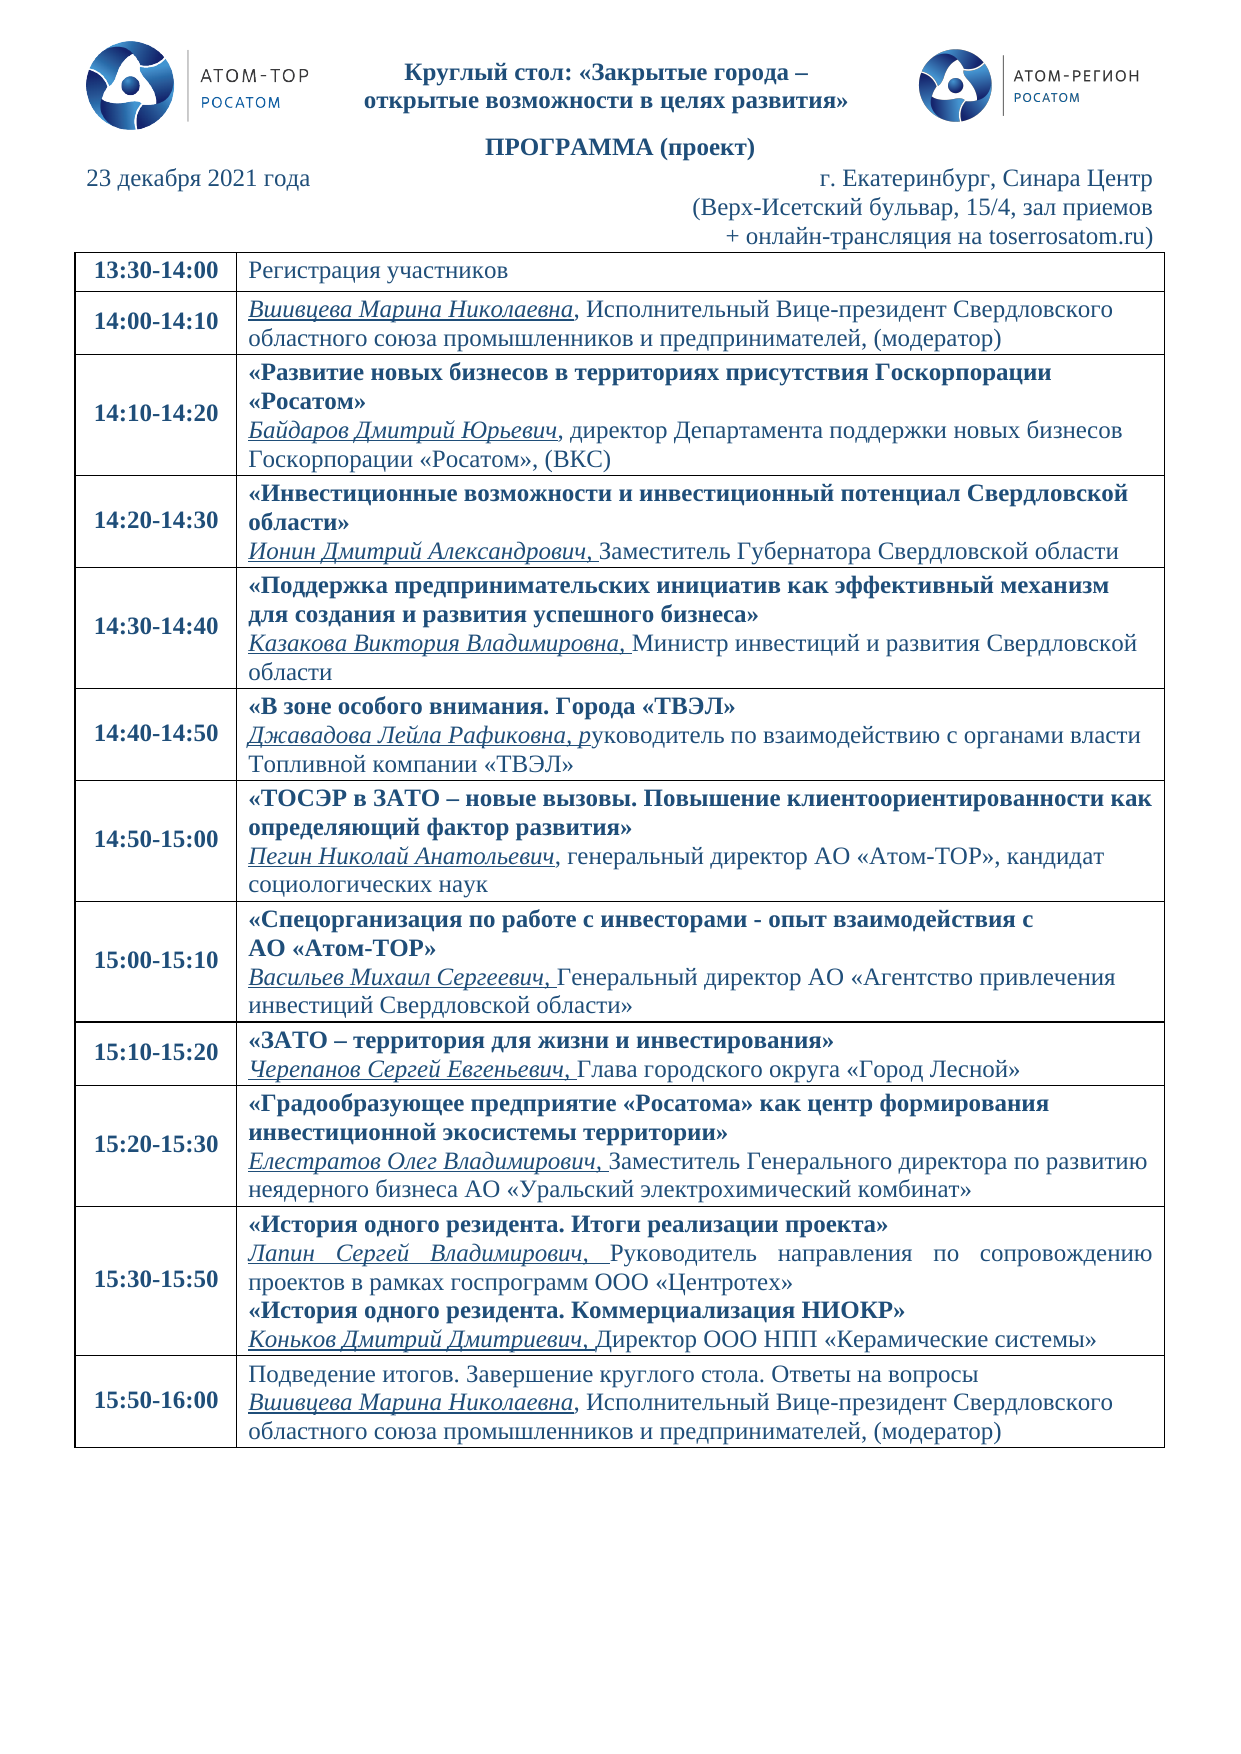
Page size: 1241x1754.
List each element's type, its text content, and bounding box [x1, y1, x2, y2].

picture [86, 41, 311, 130]
table_header 23 декабря 2021 года [75, 161, 619, 252]
table_cell 14:40-14:50 [76, 689, 236, 780]
table_cell 15:20-15:30 [76, 1086, 236, 1206]
table_cell 14:00-14:10 [76, 292, 236, 354]
table_cell 15:30-15:50 [76, 1207, 236, 1355]
table_cell 14:50-15:00 [76, 781, 236, 901]
table_cell 14:20-14:30 [76, 476, 236, 567]
table_cell «Спецорганизация по работе с инвесторами - опыт взаимодействия с АО «Атом-ТОР» Васильев Михаил Сергеевич, Генеральный директор АО «Агентство привлечения инвестиций Свердловской области» [237, 902, 1164, 1021]
text ПРОГРАММА (проект) [75, 132, 1165, 161]
table_cell 15:50-16:00 [76, 1356, 236, 1447]
picture [907, 41, 1153, 130]
table_cell 14:30-14:40 [76, 568, 236, 688]
table_cell «История одного резидента. Итоги реализации проекта» Лапин Сергей Владимирович, Руководитель направления по сопровождению проектов в рамках госпрограмм ООО «Центротех» «История одного резидента. Коммерциализация НИОКР» Коньков Дмитрий Дмитриевич, Директор ООО НПП «Керамические системы» [237, 1207, 1164, 1355]
table_cell «Градообразующее предприятие «Росатома» как центр формирования инвестиционной экосистемы территории» Елестратов Олег Владимирович, Заместитель Генерального директора по развитию неядерного бизнеса АО «Уральский электрохимический комбинат» [237, 1086, 1164, 1206]
table_cell «Поддержка предпринимательских инициатив как эффективный механизм для создания и развития успешного бизнеса» Казакова Виктория Владимировна, Министр инвестиций и развития Свердловской области [237, 568, 1164, 688]
table_cell Регистрация участников [237, 253, 1164, 291]
table_cell Вшивцева Марина Николаевна, Исполнительный Вице-президент Свердловского областного союза промышленников и предпринимателей, (модератор) [237, 292, 1164, 354]
table_cell 13:30-14:00 [76, 253, 236, 291]
table_cell «ЗАТО – территория для жизни и инвестирования» Черепанов Сергей Евгеньевич, Глава городского округа «Город Лесной» [237, 1023, 1164, 1085]
table_header г. Екатеринбург, Синара Центр (Верх-Исетский бульвар, 15/4, зал приемов + онлайн-трансляция на toserrosatom.ru) [620, 161, 1164, 252]
table_cell «Инвестиционные возможности и инвестиционный потенциал Свердловской области» Ионин Дмитрий Александрович, Заместитель Губернатора Свердловской области [237, 476, 1164, 567]
table_cell 15:10-15:20 [76, 1023, 236, 1085]
table_cell Подведение итогов. Завершение круглого стола. Ответы на вопросы Вшивцева Марина Николаевна, Исполнительный Вице-президент Свердловского областного союза промышленников и предпринимателей, (модератор) [237, 1356, 1164, 1447]
table_cell «В зоне особого внимания. Города «ТВЭЛ» Джавадова Лейла Рафиковна, руководитель по взаимодействию с органами власти Топливной компании «ТВЭЛ» [237, 689, 1164, 780]
table_cell «Развитие новых бизнесов в территориях присутствия Госкорпорации «Росатом» Байдаров Дмитрий Юрьевич, директор Департамента поддержки новых бизнесов Госкорпорации «Росатом», (ВКС) [237, 355, 1164, 475]
table_cell «ТОСЭР в ЗАТО – новые вызовы. Повышение клиентоориентированности как определяющий фактор развития» Пегин Николай Анатольевич, генеральный директор АО «Атом-ТОР», кандидат социологических наук [237, 781, 1164, 901]
table_cell 14:10-14:20 [76, 355, 236, 475]
table_cell 15:00-15:10 [76, 902, 236, 1021]
